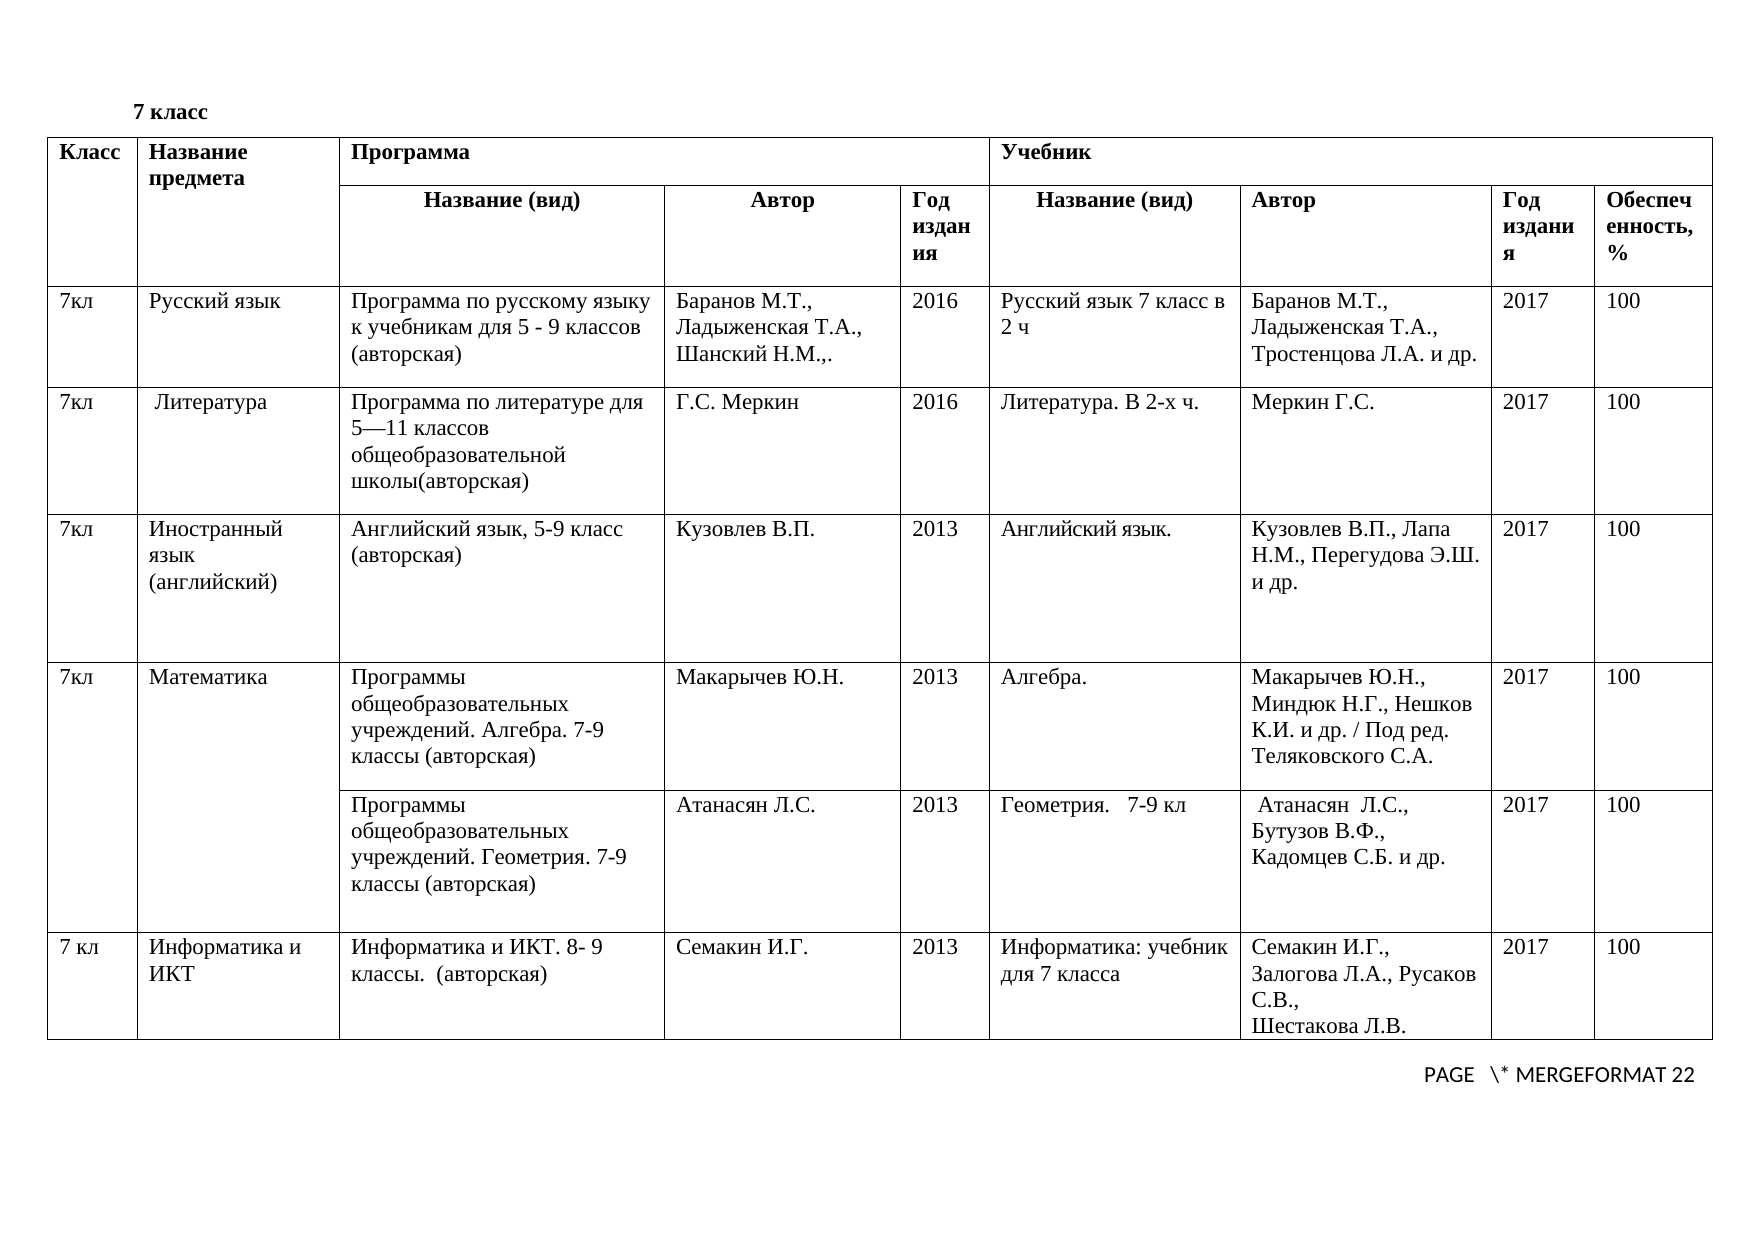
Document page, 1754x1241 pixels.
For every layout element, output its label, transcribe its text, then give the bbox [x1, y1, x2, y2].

table_cell Информатика и ИКТ. 8- 9 классы. (авторская) [340, 933, 664, 1039]
table_cell Программы общеобразовательных учреждений. Геометрия. 7-9 классы (авторская) [340, 791, 664, 932]
table_cell 7кл [48, 663, 137, 932]
table_cell Кузовлев В.П. [665, 515, 900, 662]
table_cell 7кл [48, 515, 137, 662]
table_cell Семакин И.Г., Залогова Л.А., Русаков С.В., Шестакова Л.В. [1241, 933, 1491, 1039]
table_cell Геометрия. 7-9 кл [990, 791, 1240, 932]
table_cell 7 кл [48, 933, 137, 1039]
text 7 класс [133, 98, 1695, 124]
table_cell 2017 [1492, 791, 1594, 932]
table_cell Русский язык [138, 287, 339, 387]
table_cell 2017 [1492, 933, 1594, 1039]
table_cell Автор [665, 186, 900, 286]
table_cell 2016 [901, 287, 989, 387]
table_cell 7кл [48, 388, 137, 514]
table_cell Программа по литературе для 5—11 классов общеобразовательной школы(авторская) [340, 388, 664, 514]
table_cell Литература [138, 388, 339, 514]
table_cell Литература. В 2-х ч. [990, 388, 1240, 514]
table_cell Название (вид) [340, 186, 664, 286]
table_header Класс [48, 138, 137, 286]
table_cell Макарычев Ю.Н. [665, 663, 900, 789]
table_cell Обеспеченность, % [1595, 186, 1712, 286]
table_cell Программа по русскому языку к учебникам для 5 - 9 классов (авторская) [340, 287, 664, 387]
table_cell 100 [1595, 388, 1712, 514]
table_cell Алгебра. [990, 663, 1240, 789]
table_header Учебник [990, 138, 1712, 185]
table_cell 2013 [901, 791, 989, 932]
table_header Название предмета [138, 138, 339, 286]
table_cell 100 [1595, 933, 1712, 1039]
table_cell 2017 [1492, 287, 1594, 387]
table_cell Кузовлев В.П., Лапа Н.М., Перегудова Э.Ш. и др. [1241, 515, 1491, 662]
table_cell 2013 [901, 663, 989, 789]
table_cell Семакин И.Г. [665, 933, 900, 1039]
table_cell 2017 [1492, 388, 1594, 514]
table_cell Английский язык. [990, 515, 1240, 662]
table_cell Автор [1241, 186, 1491, 286]
table_cell 2013 [901, 515, 989, 662]
table_cell 100 [1595, 663, 1712, 789]
table_cell 7кл [48, 287, 137, 387]
table_cell Год издания [901, 186, 989, 286]
table_cell Информатика: учебник для 7 класса [990, 933, 1240, 1039]
table_cell Программы общеобразовательных учреждений. Алгебра. 7-9 классы (авторская) [340, 663, 664, 789]
table_cell 100 [1595, 791, 1712, 932]
table_cell Английский язык, 5-9 класс (авторская) [340, 515, 664, 662]
table_cell 2017 [1492, 515, 1594, 662]
table_cell 2013 [901, 933, 989, 1039]
table_cell Атанасян Л.С. [665, 791, 900, 932]
table_cell 2016 [901, 388, 989, 514]
table_cell 100 [1595, 287, 1712, 387]
table_cell Год издания [1492, 186, 1594, 286]
table_header Программа [340, 138, 989, 185]
table_cell Атанасян Л.С., Бутузов В.Ф., Кадомцев С.Б. и др. [1241, 791, 1491, 932]
table_cell Меркин Г.С. [1241, 388, 1491, 514]
table_cell Математика [138, 663, 339, 932]
table_cell 100 [1595, 515, 1712, 662]
table_cell Баранов М.Т., Ладыженская Т.А., Шанский Н.М.,. [665, 287, 900, 387]
table_cell Макарычев Ю.Н., Миндюк Н.Г., Нешков К.И. и др. / Под ред. Теляковского С.А. [1241, 663, 1491, 789]
table_cell Г.С. Меркин [665, 388, 900, 514]
table_cell Название (вид) [990, 186, 1240, 286]
table_cell Баранов М.Т., Ладыженская Т.А., Тростенцова Л.А. и др. [1241, 287, 1491, 387]
table_cell Информатика и ИКТ [138, 933, 339, 1039]
table_cell Русский язык 7 класс в 2 ч [990, 287, 1240, 387]
table_cell Иностранный язык (английский) [138, 515, 339, 662]
table_cell 2017 [1492, 663, 1594, 789]
